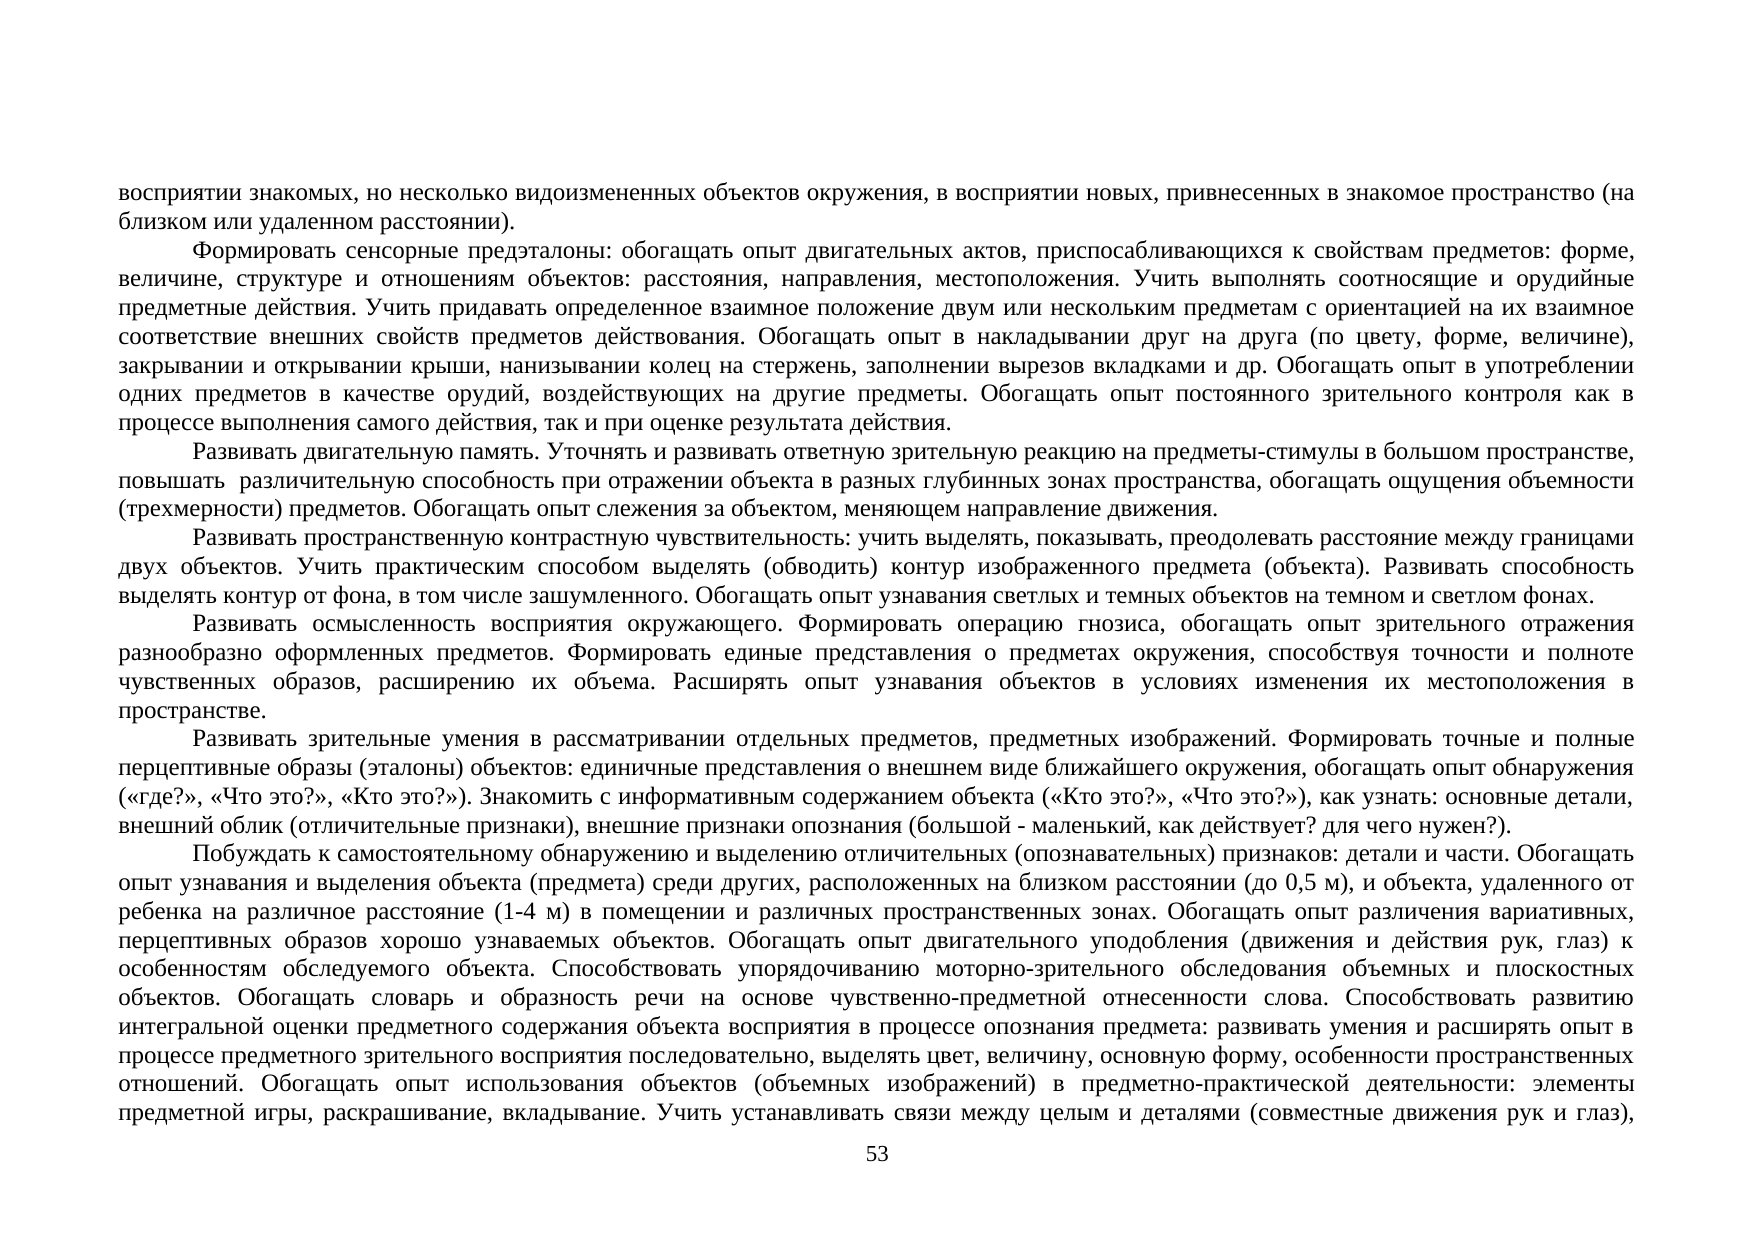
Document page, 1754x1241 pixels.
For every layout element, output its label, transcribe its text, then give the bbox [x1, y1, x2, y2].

text Развивать двигательную память. Уточнять и развивать ответную зрительную реакцию на предметы-стимулы в большом пространстве, повышать различительную способность при отражении объекта в разных глубинных зонах пространства, обогащать ощущения объемности (трехмерности) предметов. Обогащать опыт слежения за объектом, меняющем направление движения. [118, 436, 1636, 522]
text Формировать сенсорные предэталоны: обогащать опыт двигательных актов, приспосабливающихся к свойствам предметов: форме, величине, структуре и отношениям объектов: расстояния, направления, местоположения. Учить выполнять соотносящие и орудийные предметные действия. Учить придавать определенное взаимное положение двум или нескольким предметам с ориентацией на их взаимное соответствие внешних свойств предметов действования. Обогащать опыт в накладывании друг на друга (по цвету, форме, величине), закрывании и открывании крыши, нанизывании колец на стержень, заполнении вырезов вкладками и др. Обогащать опыт в употреблении одних предметов в качестве орудий, воздействующих на другие предметы. Обогащать опыт постоянного зрительного контроля как в процессе выполнения самого действия, так и при оценке результата действия. [118, 235, 1636, 436]
text Развивать пространственную контрастную чувствительность: учить выделять, показывать, преодолевать расстояние между границами двух объектов. Учить практическим способом выделять (обводить) контур изображенного предмета (объекта). Развивать способность выделять контур от фона, в том числе зашумленного. Обогащать опыт узнавания светлых и темных объектов на темном и светлом фонах. [118, 522, 1636, 608]
text Развивать осмысленность восприятия окружающего. Формировать операцию гнозиса, обогащать опыт зрительного отражения разнообразно оформленных предметов. Формировать единые представления о предметах окружения, способствуя точности и полноте чувственных образов, расширению их объема. Расширять опыт узнавания объектов в условиях изменения их местоположения в пространстве. [118, 608, 1636, 723]
text Развивать зрительные умения в рассматривании отдельных предметов, предметных изображений. Формировать точные и полные перцептивные образы (эталоны) объектов: единичные представления о внешнем виде ближайшего окружения, обогащать опыт обнаружения («где?», «Что это?», «Кто это?»). Знакомить с информативным содержанием объекта («Кто это?», «Что это?»), как узнать: основные детали, внешний облик (отличительные признаки), внешние признаки опознания (большой - маленький, как действует? для чего нужен?). [118, 723, 1636, 838]
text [118, 838, 1636, 1126]
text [118, 177, 1636, 235]
